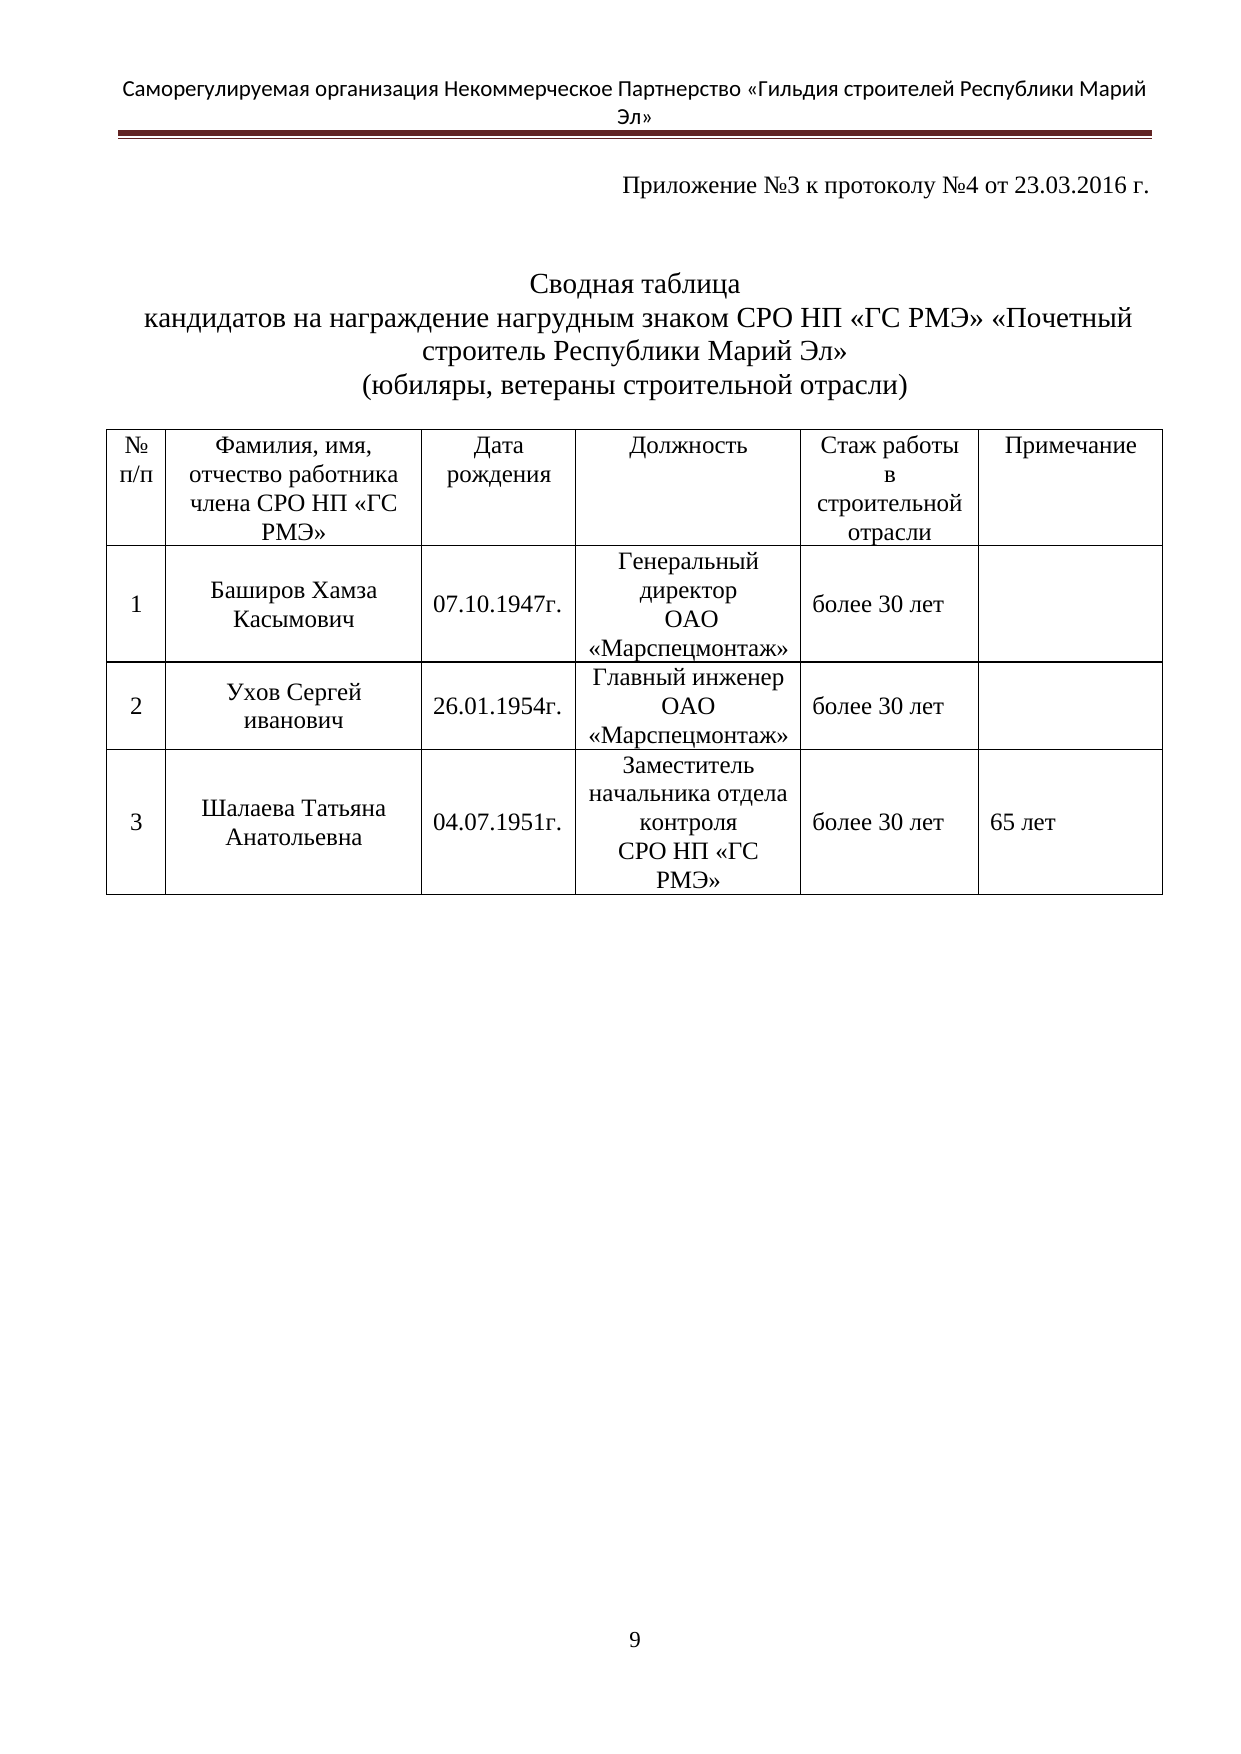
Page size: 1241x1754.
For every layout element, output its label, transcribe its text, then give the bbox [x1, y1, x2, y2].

table_header Фамилия, имя, отчество работника члена СРО НП «ГС РМЭ» [166, 430, 421, 545]
table_cell Заместитель начальника отдела контроля СРО НП «ГС РМЭ» [576, 750, 800, 893]
table_cell [979, 546, 1162, 661]
table_header Примечание [979, 430, 1162, 545]
table_cell 07.10.1947г. [422, 546, 575, 661]
table_cell более 30 лет [801, 750, 978, 893]
table_header Стаж работы в строительной отрасли [801, 430, 978, 545]
table_cell 1 [107, 546, 165, 661]
table_header Должность [576, 430, 800, 545]
table_header № п/п [107, 430, 165, 545]
table_cell 3 [107, 750, 165, 893]
text Сводная таблица кандидатов на награждение нагрудным знаком СРО НП «ГС РМЭ» «Почетный строитель Республики Марий Эл» [118, 266, 1152, 367]
text (юбиляры, ветераны строительной отрасли) [118, 367, 1152, 401]
table_cell Баширов Хамза Касымович [166, 546, 421, 661]
table_header Дата рождения [422, 430, 575, 545]
table_cell 04.07.1951г. [422, 750, 575, 893]
table_cell 26.01.1954г. [422, 663, 575, 749]
table_cell Шалаева Татьяна Анатольевна [166, 750, 421, 893]
table_cell Генеральный директор ОАО «Марспецмонтаж» [576, 546, 800, 661]
subtitle Приложение №3 к протоколу №4 от 23.03.2016 г. [118, 167, 1149, 200]
table_cell Ухов Сергей иванович [166, 663, 421, 749]
table_cell 65 лет [979, 750, 1162, 893]
table_cell Главный инженер ОАО «Марспецмонтаж» [576, 663, 800, 749]
table_cell [979, 663, 1162, 749]
table_cell более 30 лет [801, 546, 978, 661]
table_cell более 30 лет [801, 663, 978, 749]
table_cell 2 [107, 663, 165, 749]
